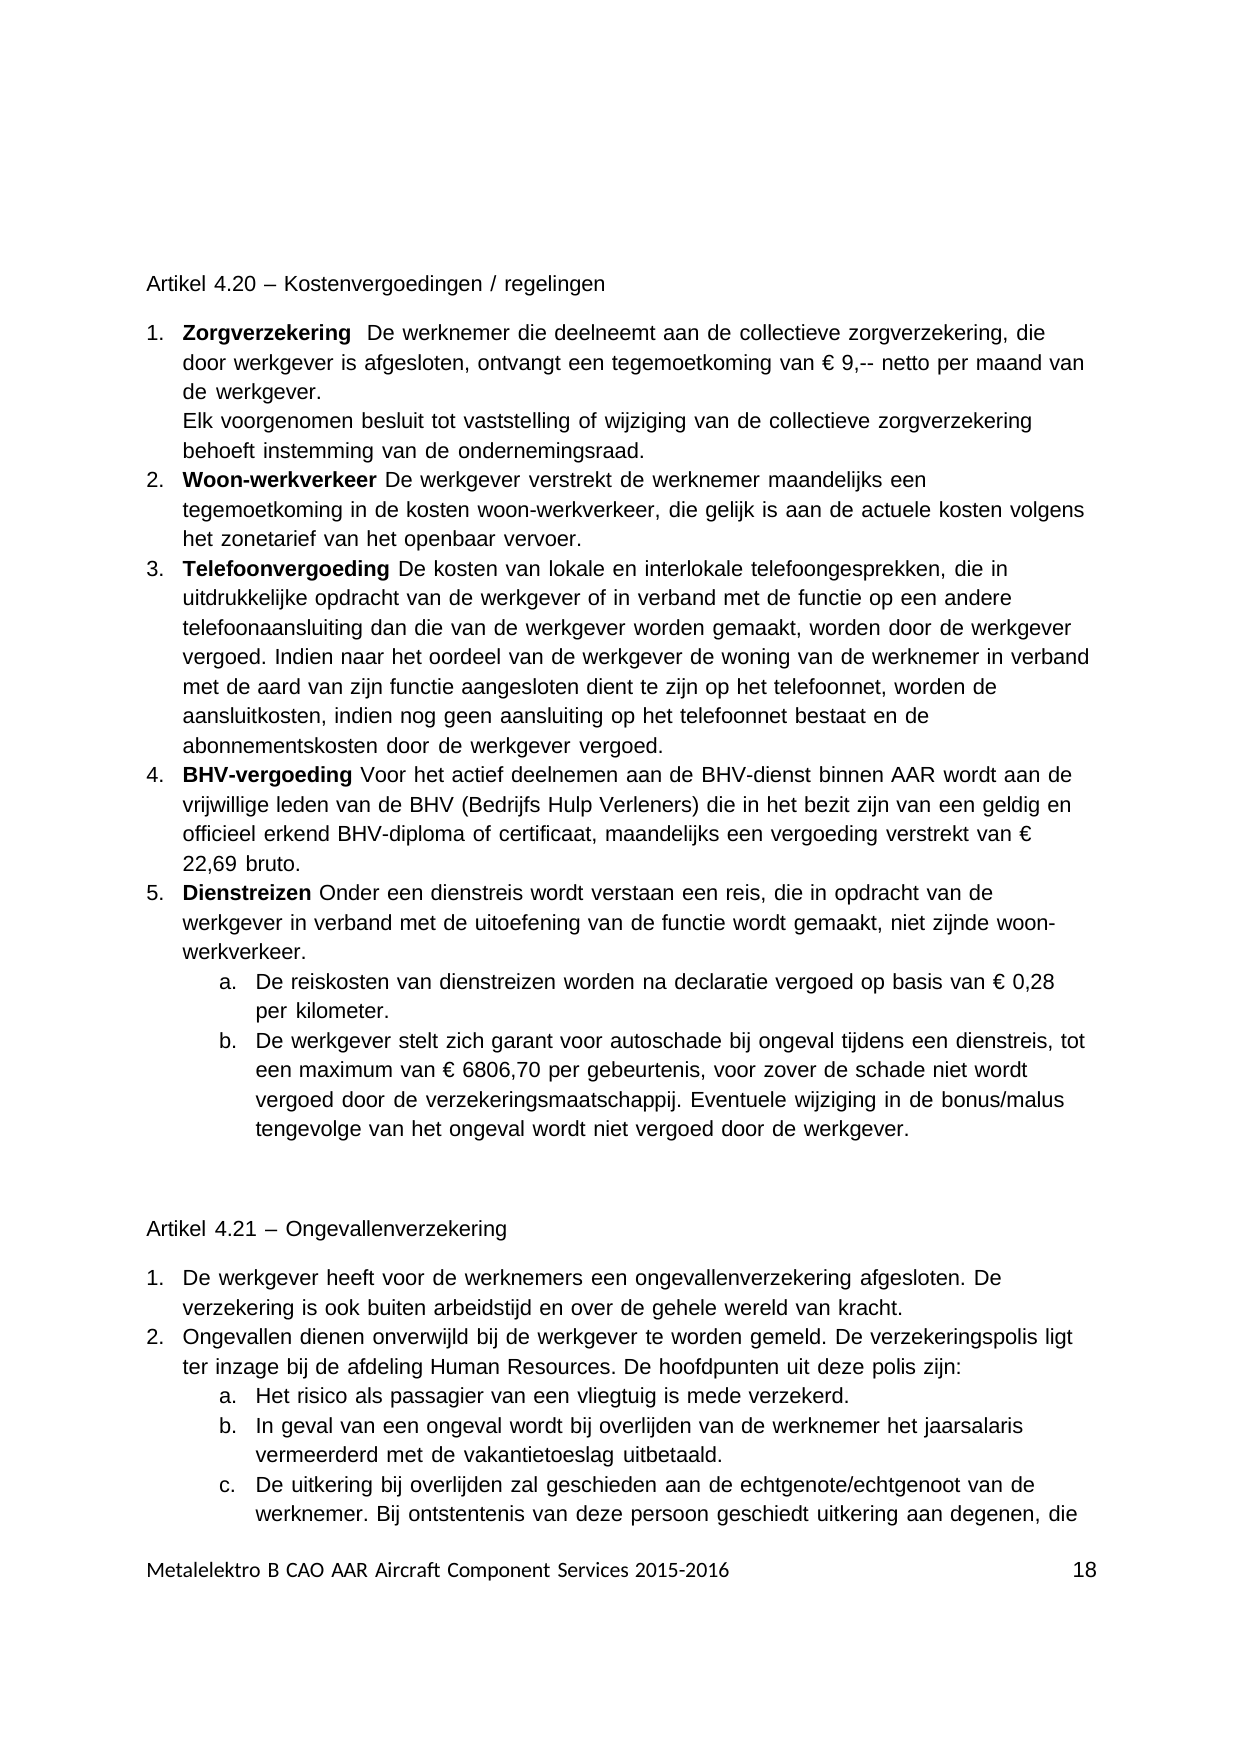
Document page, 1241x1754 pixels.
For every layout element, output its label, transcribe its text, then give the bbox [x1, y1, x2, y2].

text Elk voorgenomen besluit tot vaststelling of wijziging van de collectieve zorgverzekering behoeft instemming van de ondernemingsraad. [182, 408, 1092, 463]
list De reiskosten van dienstreizen worden na declaratie vergoed op basis van € 0,28 per kilometer. [219, 968, 1058, 1023]
list Dienstreizen Onder een dienstreis wordt verstaan een reis, die in opdracht van de werkgever in verband met de uitoefening van de functie wordt gemaakt, niet zijnde woon- werkverkeer. [146, 880, 1063, 964]
list Woon-werkverkeer De werkgever verstrekt de werknemer maandelijks een tegemoetkoming in de kosten woon-werkverkeer, die gelijk is aan de actuele kosten volgens het zonetarief van het openbaar vervoer. [146, 467, 1086, 552]
text Artikel 4.20 – Kostenvergoedingen / regelingen [146, 270, 1107, 296]
list De werkgever heeft voor de werknemers een ongevallenverzekering afgesloten. De verzekering is ook buiten arbeidstijd en over de gehele wereld van kracht. [146, 1265, 1008, 1320]
list In geval van een ongeval wordt bij overlijden van de werknemer het jaarsalaris vermeerderd met de vakantietoeslag uitbetaald. [219, 1413, 1030, 1467]
list Telefoonvergoeding De kosten van lokale en interlokale telefoongesprekken, die in uitdrukkelijke opdracht van de werkgever of in verband met de functie op een andere telefoonaansluiting dan die van de werkgever worden gemaakt, worden door de werkgever vergoed. Indien naar het oordeel van de werkgever de woning van de werknemer in verband met de aard van zijn functie aangesloten dient te zijn op het telefoonnet, worden de aansluitkosten, indien nog geen aansluiting op het telefoonnet bestaat en de abonnementskosten door de werkgever vergoed. [146, 556, 1091, 758]
list De uitkering bij overlijden zal geschieden aan de echtgenote/echtgenoot van de werknemer. Bij ontstentenis van deze persoon geschiedt uitkering aan degenen, die [219, 1472, 1083, 1526]
text Artikel 4.21 – Ongevallenverzekering [146, 1215, 1107, 1241]
list Ongevallen dienen onverwijld bij de werkgever te worden gemeld. De verzekeringspolis ligt ter inzage bij de afdeling Human Resources. De hoofdpunten uit deze polis zijn: [146, 1324, 1078, 1379]
list Het risico als passagier van een vliegtuig is mede verzekerd. [219, 1383, 1107, 1408]
list BHV-vergoeding Voor het actief deelnemen aan de BHV-dienst binnen AAR wordt aan de vrijwillige leden van de BHV (Bedrijfs Hulp Verleners) die in het bezit zijn van een geldig en officieel erkend BHV-diploma of certificaat, maandelijks een vergoeding verstrekt van € 22,69 bruto. [146, 762, 1078, 876]
list De werkgever stelt zich garant voor autoschade bij ongeval tijdens een dienstreis, tot een maximum van € 6806,70 per gebeurtenis, voor zover de schade niet wordt vergoed door de verzekeringsmaatschappij. Eventuele wijziging in de bonus/malus tengevolge van het ongeval wordt niet vergoed door de werkgever. [219, 1027, 1091, 1141]
list Zorgverzekering De werknemer die deelneemt aan de collectieve zorgverzekering, die door werkgever is afgesloten, ontvangt een tegemoetkoming van € 9,-- netto per maand van de werkgever. [146, 320, 1086, 404]
